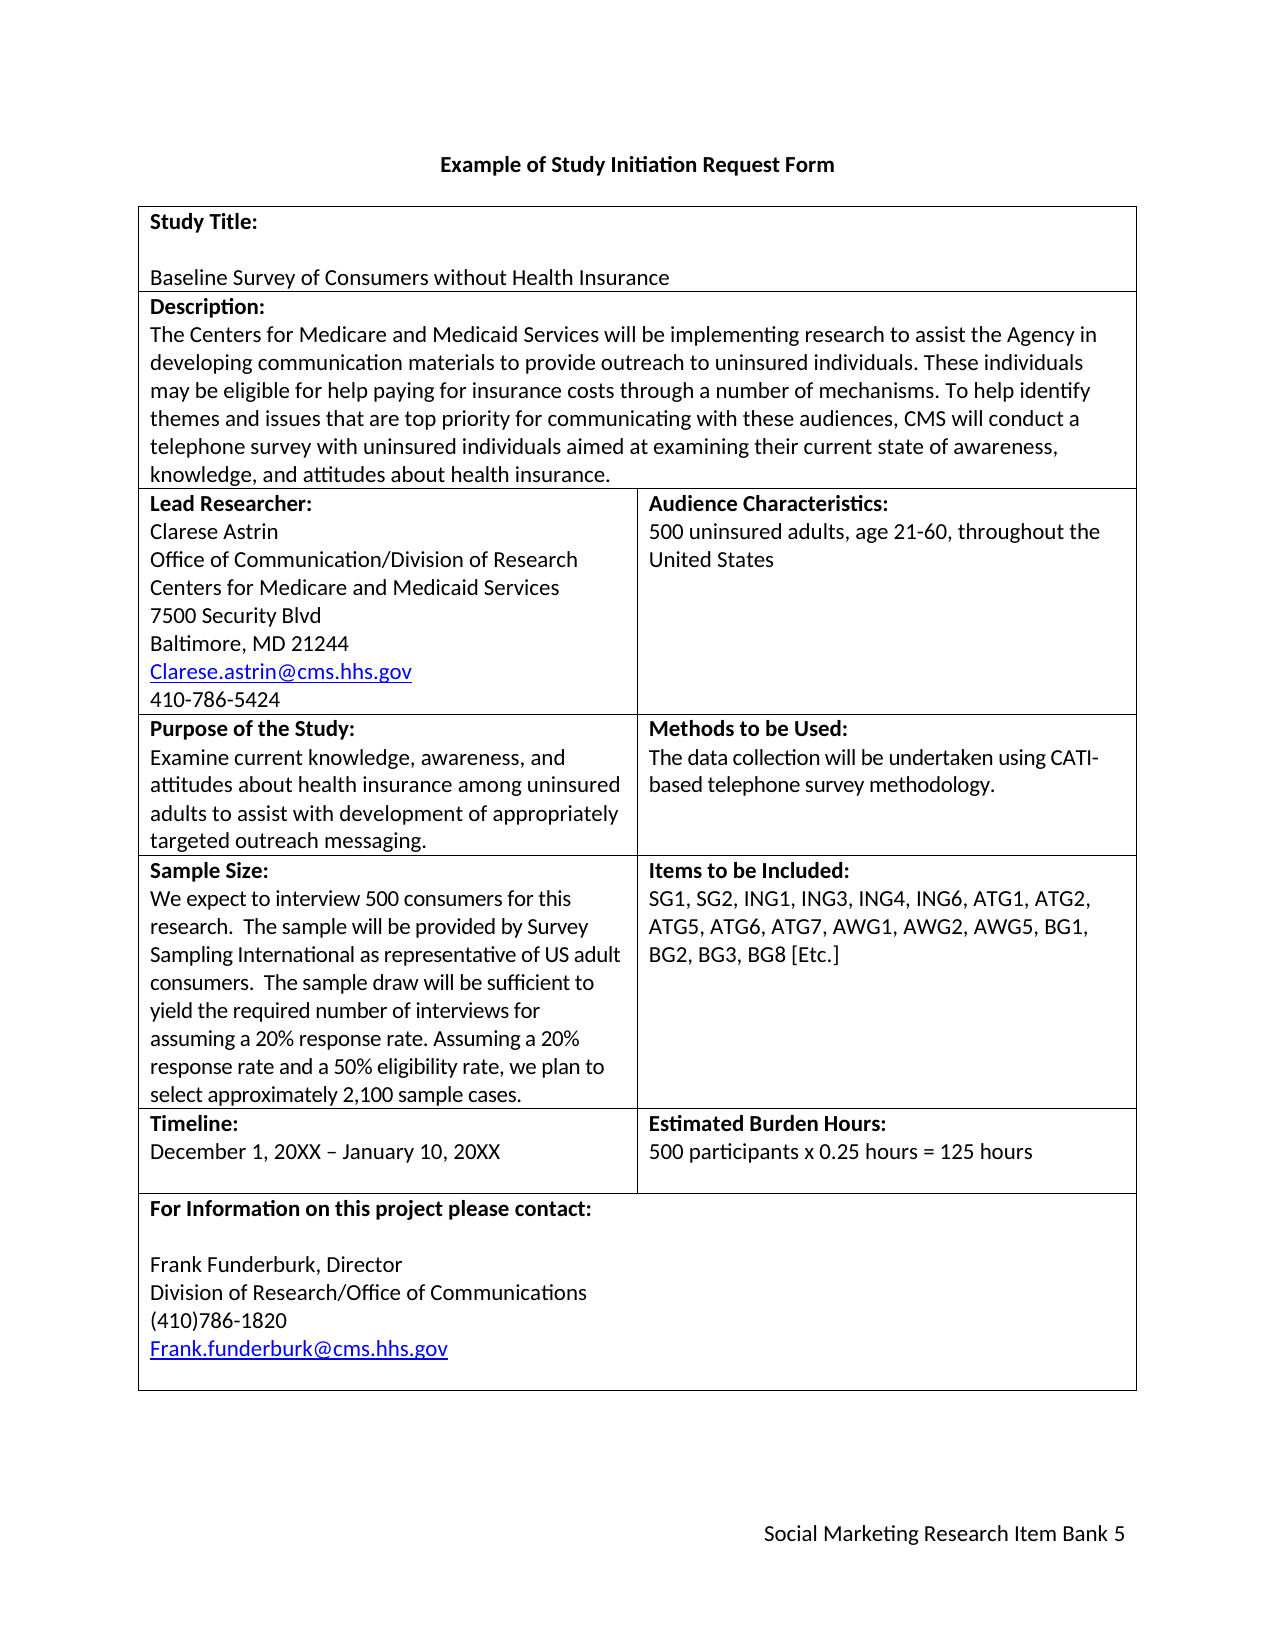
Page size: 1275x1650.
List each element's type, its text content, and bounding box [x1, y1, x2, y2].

table_cell Purpose of the Study: Examine current knowledge, awareness, and attitudes about health insurance among uninsured adults to assist with development of appropriately targeted outreach messaging. [139, 715, 637, 855]
table_cell Items to be Included: SG1, SG2, ING1, ING3, ING4, ING6, ATG1, ATG2, ATG5, ATG6, ATG7, AWG1, AWG2, AWG5, BG1, BG2, BG3, BG8 [Etc.] [638, 856, 1136, 1108]
table_header Study Title: Baseline Survey of Consumers without Health Insurance [139, 207, 1136, 291]
table_cell Timeline: December 1, 20XX – January 10, 20XX [139, 1109, 637, 1193]
table_cell For Information on this project please contact: Frank Funderburk, Director Division of Research/Office of Communications (410)786-1820 Frank.funderburk@cms.hhs.gov [139, 1194, 1136, 1390]
table_cell Methods to be Used: The data collection will be undertaken using CATI-based telephone survey methodology. [638, 715, 1136, 855]
subtitle Example of Study Initiation Request Form [150, 150, 1125, 178]
table_cell Description: The Centers for Medicare and Medicaid Services will be implementing research to assist the Agency in developing communication materials to provide outreach to uninsured individuals. These individuals may be eligible for help paying for insurance costs through a number of mechanisms. To help identify themes and issues that are top priority for communicating with these audiences, CMS will conduct a telephone survey with uninsured individuals aimed at examining their current state of awareness, knowledge, and attitudes about health insurance. [139, 292, 1136, 488]
table_cell Estimated Burden Hours: 500 participants x 0.25 hours = 125 hours [638, 1109, 1136, 1193]
table_cell Audience Characteristics: 500 uninsured adults, age 21-60, throughout the United States [638, 489, 1136, 713]
table_cell Lead Researcher: Clarese Astrin Office of Communication/Division of Research Centers for Medicare and Medicaid Services 7500 Security Blvd Baltimore, MD 21244 Clarese.astrin@cms.hhs.gov 410-786-5424 [139, 489, 637, 713]
table_cell Sample Size: We expect to interview 500 consumers for this research. The sample will be provided by Survey Sampling International as representative of US adult consumers. The sample draw will be sufficient to yield the required number of interviews for assuming a 20% response rate. Assuming a 20% response rate and a 50% eligibility rate, we plan to select approximately 2,100 sample cases. [139, 856, 637, 1108]
